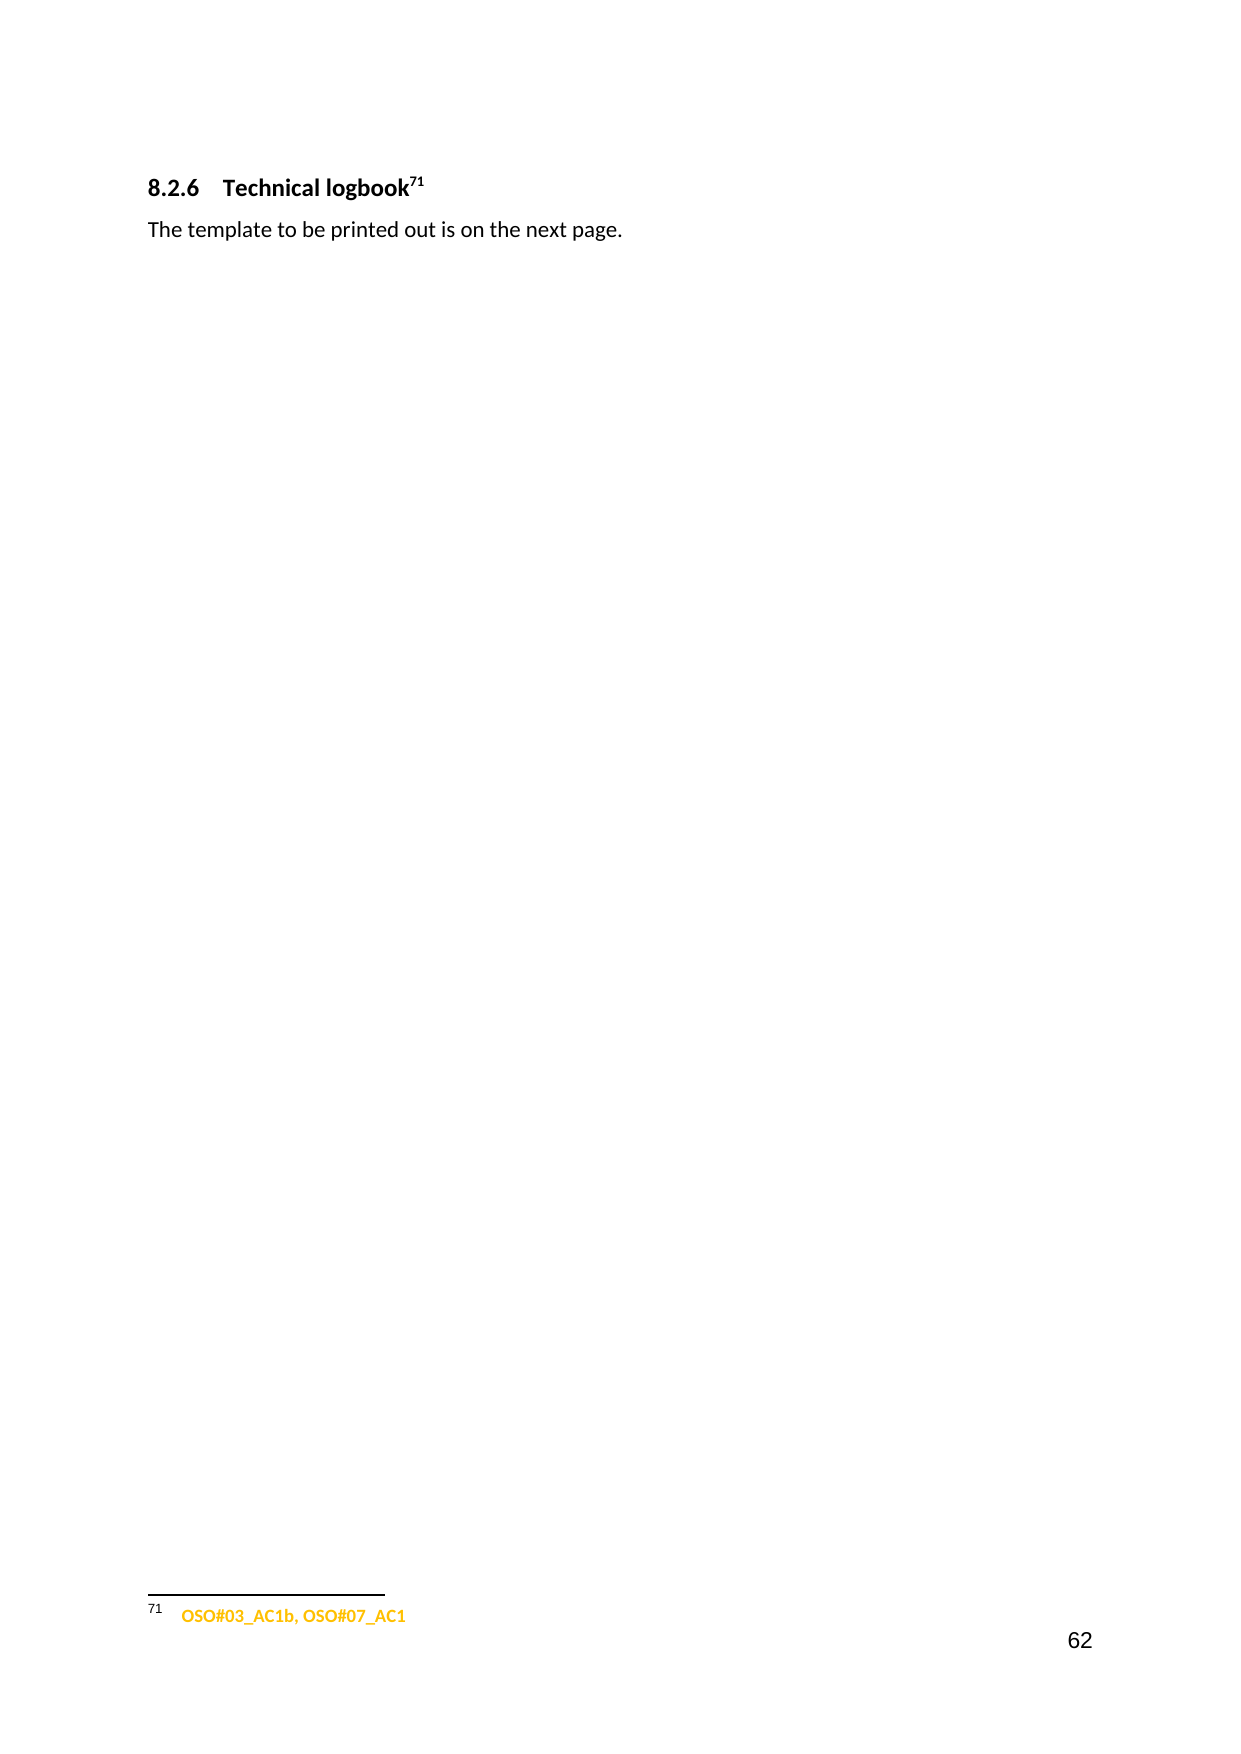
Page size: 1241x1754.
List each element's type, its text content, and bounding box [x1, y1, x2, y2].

text The template to be printed out is on the next page. [148, 216, 1093, 244]
subtitle Technical logbook [148, 173, 1093, 203]
